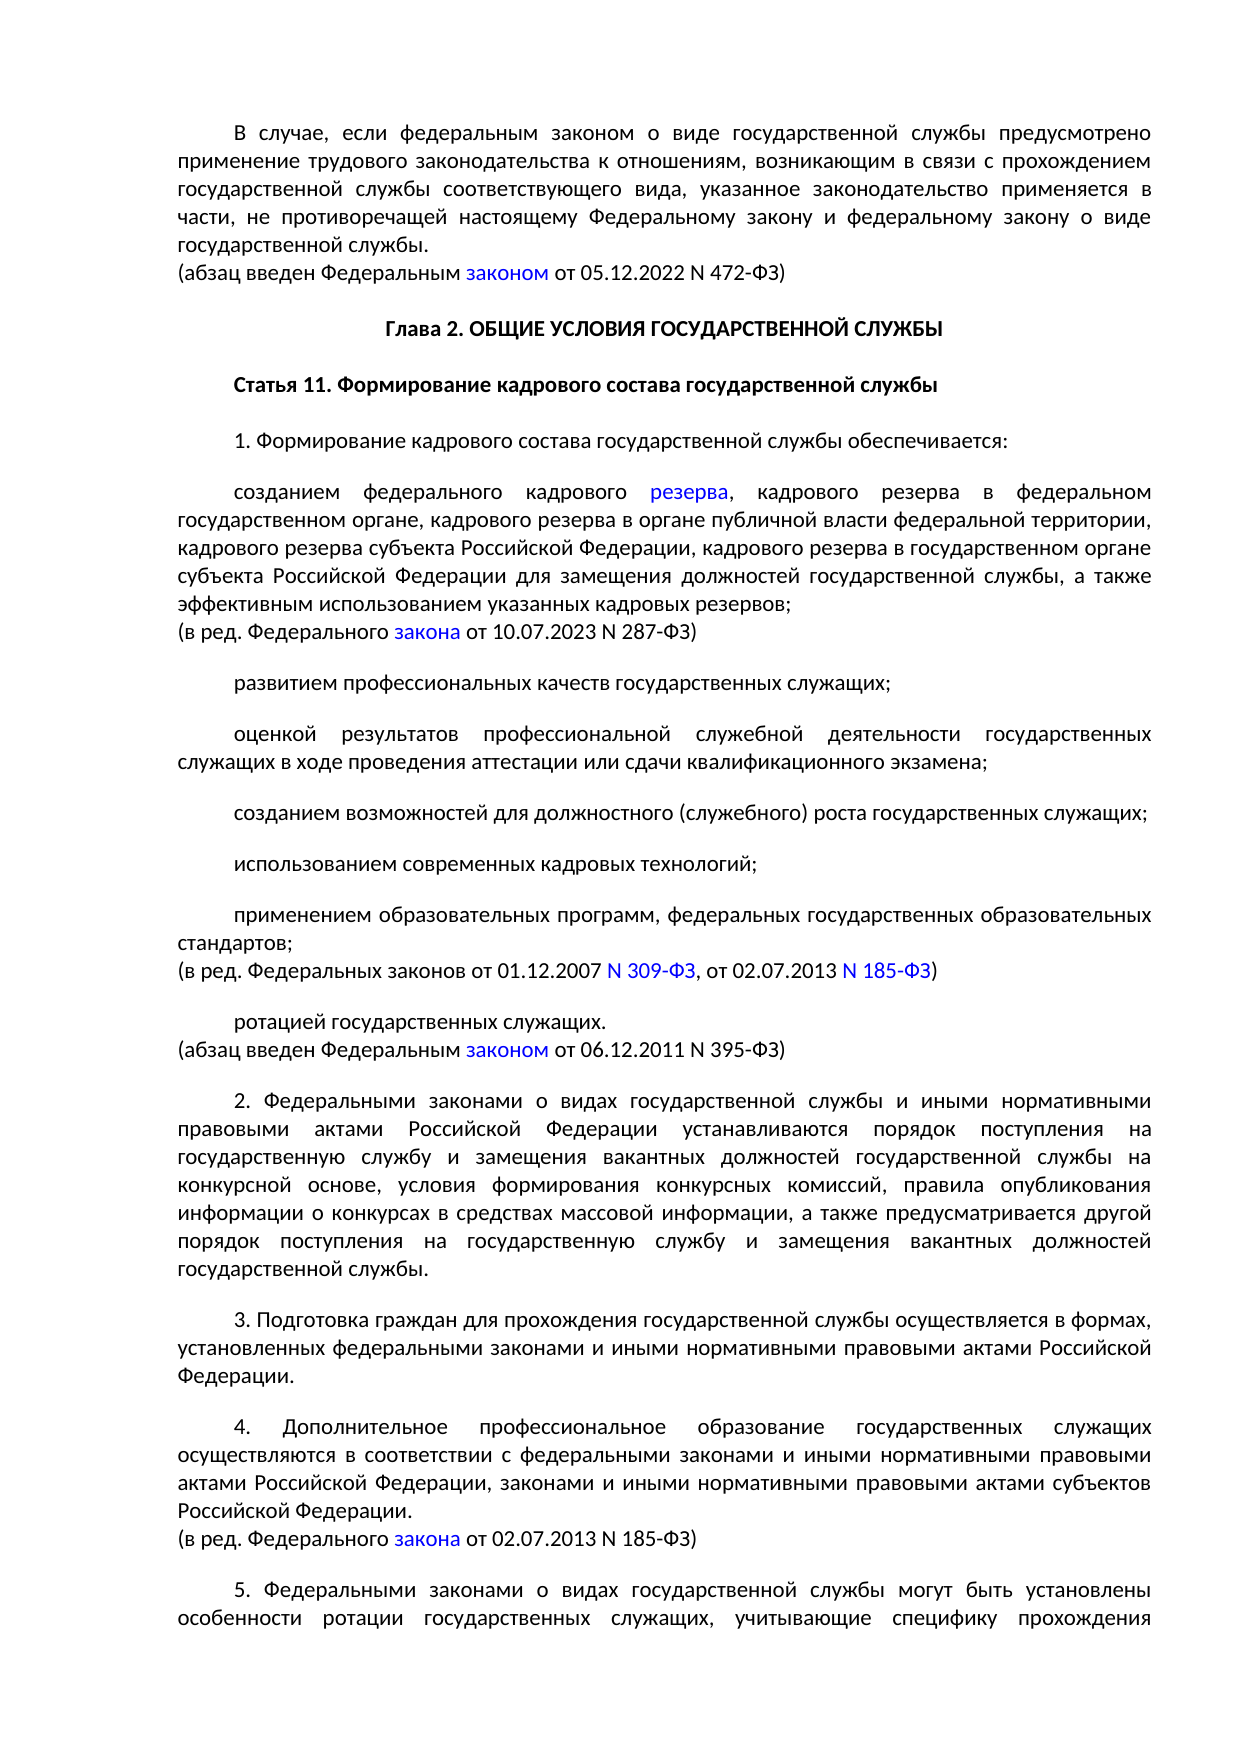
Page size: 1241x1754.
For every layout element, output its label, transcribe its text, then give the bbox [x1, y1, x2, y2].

text ротацией государственных служащих. [177, 1007, 1152, 1035]
text (в ред. Федерального закона от 02.07.2013 N 185-ФЗ) [177, 1524, 1152, 1552]
text 2. Федеральными законами о видах государственной службы и иными нормативными правовыми актами Российской Федерации устанавливаются порядок поступления на государственную службу и замещения вакантных должностей государственной службы на конкурсной основе, условия формирования конкурсных комиссий, правила опубликования информации о конкурсах в средствах массовой информации, а также предусматривается другой порядок поступления на государственную службу и замещения вакантных должностей государственной службы. [177, 1086, 1152, 1282]
text (абзац введен Федеральным законом от 06.12.2011 N 395-ФЗ) [177, 1035, 1152, 1063]
text (абзац введен Федеральным законом от 05.12.2022 N 472-ФЗ) [177, 258, 1152, 286]
text созданием федерального кадрового резерва, кадрового резерва в федеральном государственном органе, кадрового резерва в органе публичной власти федеральной территории, кадрового резерва субъекта Российской Федерации, кадрового резерва в государственном органе субъекта Российской Федерации для замещения должностей государственной службы, а также эффективным использованием указанных кадровых резервов; [177, 477, 1152, 617]
text развитием профессиональных качеств государственных служащих; [177, 668, 1152, 696]
text созданием возможностей для должностного (служебного) роста государственных служащих; [177, 798, 1152, 826]
title Глава 2. ОБЩИЕ УСЛОВИЯ ГОСУДАРСТВЕННОЙ СЛУЖБЫ [177, 314, 1152, 342]
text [177, 1575, 1152, 1631]
text (в ред. Федерального закона от 10.07.2023 N 287-ФЗ) [177, 617, 1152, 645]
text 3. Подготовка граждан для прохождения государственной службы осуществляется в формах, установленных федеральными законами и иными нормативными правовыми актами Российской Федерации. [177, 1305, 1152, 1389]
text использованием современных кадровых технологий; [177, 849, 1152, 877]
text 1. Формирование кадрового состава государственной службы обеспечивается: [177, 426, 1152, 454]
text оценкой результатов профессиональной служебной деятельности государственных служащих в ходе проведения аттестации или сдачи квалификационного экзамена; [177, 719, 1152, 775]
text (в ред. Федеральных законов от 01.12.2007 N 309-ФЗ, от 02.07.2013 N 185-ФЗ) [177, 956, 1152, 984]
title Статья 11. Формирование кадрового состава государственной службы [177, 370, 1152, 398]
text 4. Дополнительное профессиональное образование государственных служащих осуществляются в соответствии с федеральными законами и иными нормативными правовыми актами Российской Федерации, законами и иными нормативными правовыми актами субъектов Российской Федерации. [177, 1412, 1152, 1524]
text В случае, если федеральным законом о виде государственной службы предусмотрено применение трудового законодательства к отношениям, возникающим в связи с прохождением государственной службы соответствующего вида, указанное законодательство применяется в части, не противоречащей настоящему Федеральному закону и федеральному закону о виде государственной службы. [177, 118, 1152, 258]
text применением образовательных программ, федеральных государственных образовательных стандартов; [177, 900, 1152, 956]
